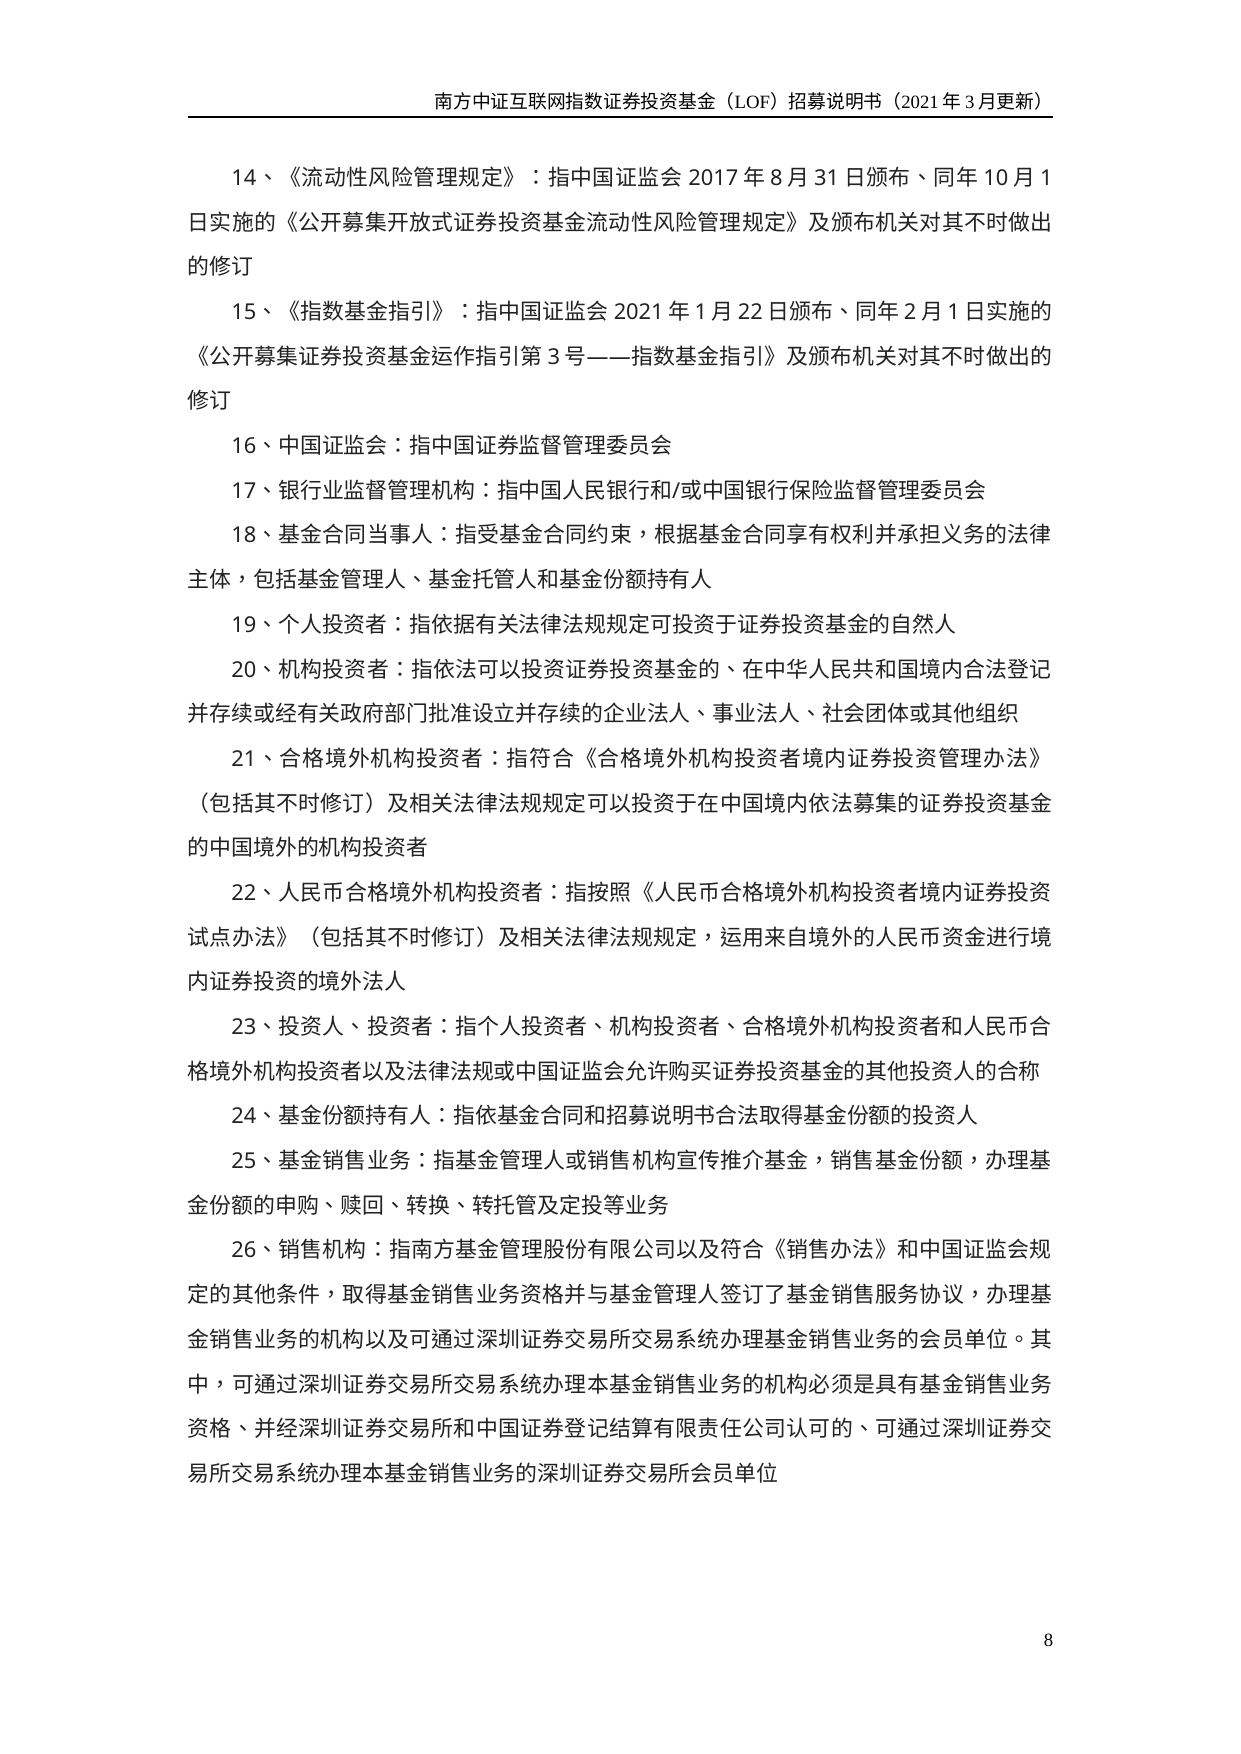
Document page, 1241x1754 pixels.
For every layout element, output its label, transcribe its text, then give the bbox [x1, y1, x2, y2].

text 17、银行业监督管理机构：指中国人民银行和/或中国银行保险监督管理委员会 [187, 475, 1053, 504]
text 26、销售机构：指南方基金管理股份有限公司以及符合《销售办法》和中国证监会规定的其他条件，取得基金销售业务资格并与基金管理人签订了基金销售服务协议，办理基金销售业务的机构以及可通过深圳证券交易所交易系统办理基金销售业务的会员单位。其中，可通过深圳证券交易所交易系统办理本基金销售业务的机构必须是具有基金销售业务资格、并经深圳证券交易所和中国证券登记结算有限责任公司认可的、可通过深圳证券交易所交易系统办理本基金销售业务的深圳证券交易所会员单位 [187, 1234, 1053, 1488]
text 25、基金销售业务：指基金管理人或销售机构宣传推介基金，销售基金份额，办理基金份额的申购、赎回、转换、转托管及定投等业务 [187, 1145, 1053, 1219]
text 21、合格境外机构投资者：指符合《合格境外机构投资者境内证券投资管理办法》（包括其不时修订）及相关法律法规规定可以投资于在中国境内依法募集的证券投资基金的中国境外的机构投资者 [187, 743, 1053, 862]
text 23、投资人、投资者：指个人投资者、机构投资者、合格境外机构投资者和人民币合格境外机构投资者以及法律法规或中国证监会允许购买证券投资基金的其他投资人的合称 [187, 1011, 1053, 1086]
text 22、人民币合格境外机构投资者：指按照《人民币合格境外机构投资者境内证券投资试点办法》（包括其不时修订）及相关法律法规规定，运用来自境外的人民币资金进行境内证券投资的境外法人 [187, 877, 1053, 996]
text 20、机构投资者：指依法可以投资证券投资基金的、在中华人民共和国境内合法登记并存续或经有关政府部门批准设立并存续的企业法人、事业法人、社会团体或其他组织 [187, 653, 1053, 728]
text 16、中国证监会：指中国证券监督管理委员会 [187, 430, 1053, 460]
text 18、基金合同当事人：指受基金合同约束，根据基金合同享有权利并承担义务的法律主体，包括基金管理人、基金托管人和基金份额持有人 [187, 519, 1053, 594]
text 14、《流动性风险管理规定》：指中国证监会2017年8月31日颁布、同年10月1日实施的《公开募集开放式证券投资基金流动性风险管理规定》及颁布机关对其不时做出的修订 [187, 162, 1053, 281]
text 19、个人投资者：指依据有关法律法规规定可投资于证券投资基金的自然人 [187, 609, 1053, 639]
text 24、基金份额持有人：指依基金合同和招募说明书合法取得基金份额的投资人 [187, 1100, 1053, 1130]
text 15、《指数基金指引》：指中国证监会2021年1月22日颁布、同年2月1日实施的《公开募集证券投资基金运作指引第3号——指数基金指引》及颁布机关对其不时做出的修订 [187, 296, 1053, 415]
